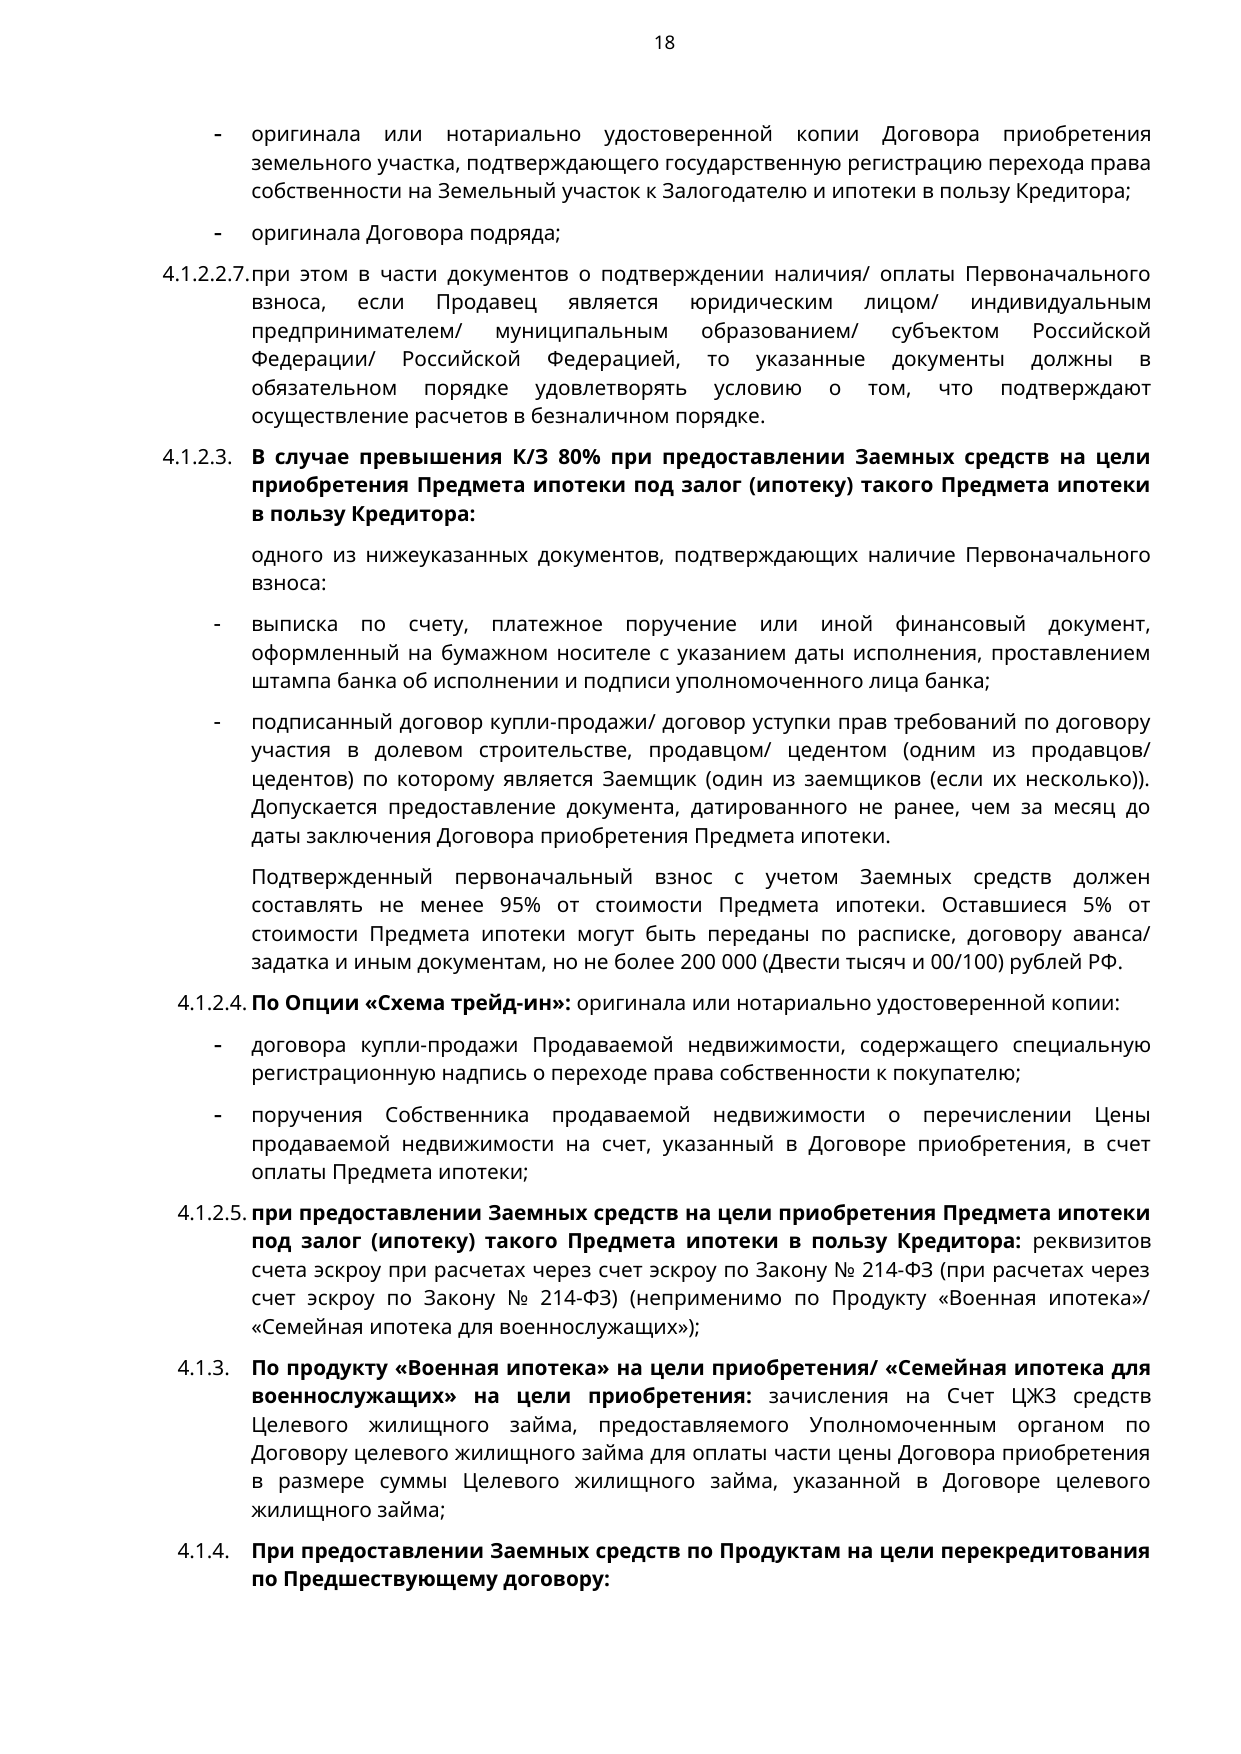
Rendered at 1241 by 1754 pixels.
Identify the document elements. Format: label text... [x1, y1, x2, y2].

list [213, 118, 1152, 204]
list По продукту «Военная ипотека» на цели приобретения/ «Семейная ипотека для военнослужащих» на цели приобретения: зачисления на Счет ЦЖЗ средств Целевого жилищного займа, предоставляемого Уполномоченным органом по Договору целевого жилищного займа для оплаты части цены Договора приобретения в размере суммы Целевого жилищного займа, указанной в Договоре целевого жилищного займа; [177, 1353, 1152, 1523]
list поручения Собственника продаваемой недвижимости о перечислении Цены продаваемой недвижимости на счет, указанный в Договоре приобретения, в счет оплаты Предмета ипотеки; [213, 1099, 1152, 1186]
list договора купли-продажи Продаваемой недвижимости, содержащего специальную регистрационную надпись о переходе права собственности к покупателю; [213, 1029, 1152, 1087]
list По Опции «Схема трейд-ин»: оригинала или нотариально удостоверенной копии: [177, 988, 1152, 1016]
list При предоставлении Заемных средств по Продуктам на цели перекредитования по Предшествующему договору: [177, 1536, 1152, 1593]
list одного из нижеуказанных документов, подтверждающих наличие Первоначального взноса: [251, 540, 1152, 597]
list оригинала Договора подряда; [213, 217, 1152, 246]
list Подтвержденный первоначальный взнос с учетом Заемных средств должен составлять не менее 95% от стоимости Предмета ипотеки. Оставшиеся 5% от стоимости Предмета ипотеки могут быть переданы по расписке, договору аванса/ задатка и иным документам, но не более 200 000 (Двести тысяч и 00/100) рублей РФ. [251, 862, 1152, 976]
list выписка по счету, платежное поручение или иной финансовый документ, оформленный на бумажном носителе с указанием даты исполнения, проставлением штампа банка об исполнении и подписи уполномоченного лица банка; [213, 609, 1152, 694]
list В случае превышения К/З 80% при предоставлении Заемных средств на цели приобретения Предмета ипотеки под залог (ипотеку) такого Предмета ипотеки в пользу Кредитора: [162, 442, 1152, 527]
list подписанный договор купли-продажи/ договор уступки прав требований по договору участия в долевом строительстве, продавцом/ цедентом (одним из продавцов/ цедентов) по которому является Заемщик (один из заемщиков (если их несколько)). Допускается предоставление документа, датированного не ранее, чем за месяц до даты заключения Договора приобретения Предмета ипотеки. [213, 707, 1152, 849]
list при этом в части документов о подтверждении наличия/ оплаты Первоначального взноса, если Продавец является юридическим лицом/ индивидуальным предпринимателем/ муниципальным образованием/ субъектом Российской Федерации/ Российской Федерацией, то указанные документы должны в обязательном порядке удовлетворять условию о том, что подтверждают осуществление расчетов в безналичном порядке. [162, 259, 1152, 429]
list при предоставлении Заемных средств на цели приобретения Предмета ипотеки под залог (ипотеку) такого Предмета ипотеки в пользу Кредитора: реквизитов счета эскроу при расчетах через счет эскроу по Закону № 214-ФЗ (при расчетах через счет эскроу по Закону № 214-ФЗ) (неприменимо по Продукту «Военная ипотека»/ «Семейная ипотека для военнослужащих»); [177, 1198, 1152, 1340]
